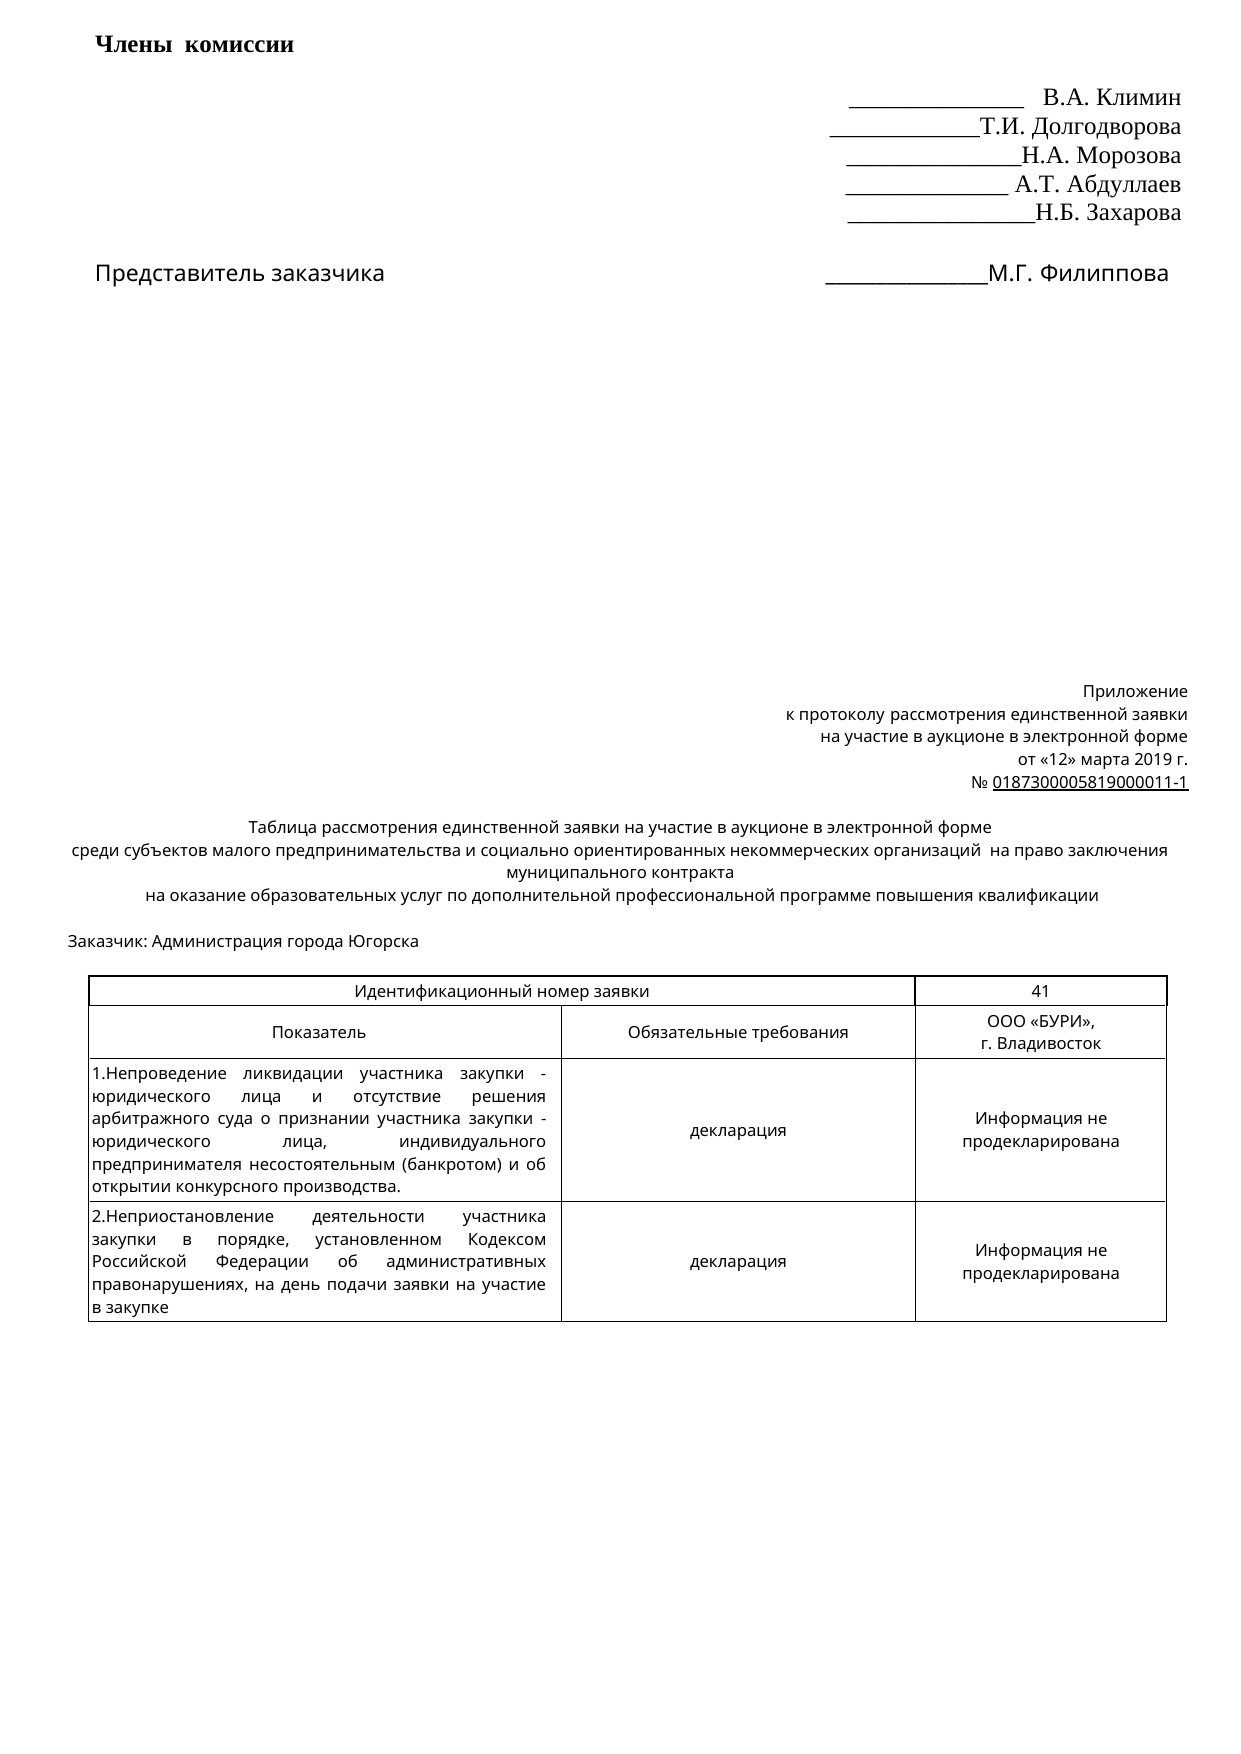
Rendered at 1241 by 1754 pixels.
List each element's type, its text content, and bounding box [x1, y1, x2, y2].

table_cell Информация не продекларирована [916, 1058, 1166, 1201]
table_cell декларация [562, 1059, 915, 1201]
text _____________ А.Т. Абдуллаев [59, 169, 1181, 197]
table_header 41 [916, 977, 1166, 1005]
table_cell Обязательные требования [562, 1006, 915, 1058]
table_cell 2.Неприостановление деятельности участника закупки в порядке, установленном Кодексом Российской Федерации об административных правонарушениях, на день подачи заявки на участие в закупке [89, 1201, 561, 1321]
table_cell декларация [562, 1202, 915, 1321]
text № 0187300005819000011-1 [59, 770, 1188, 793]
text Таблица рассмотрения единственной заявки на участие в аукционе в электронной форме [59, 816, 1181, 838]
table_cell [916, 1201, 1166, 1321]
text ______________Н.А. Морозова [59, 140, 1181, 169]
text Представитель заказчика ________________М.Г. Филиппова [59, 257, 1181, 289]
table_header Идентификационный номер заявки [90, 977, 914, 1005]
table_cell 1.Непроведение ликвидации участника закупки - юридического лица и отсутствие решения арбитражного суда о признании участника закупки - юридического лица, индивидуального предпринимателя несостоятельным (банкротом) и об открытии конкурсного производства. [89, 1058, 561, 1201]
text Приложение [59, 679, 1188, 702]
text среди субъектов малого предпринимательства и социально ориентированных некоммерческих организаций на право заключения муниципального контракта [59, 838, 1181, 884]
text ______________ В.А. Климин [59, 82, 1181, 111]
text от «12» марта 2019 г. [59, 748, 1188, 770]
table_cell ООО «БУРИ», г. Владивосток [916, 1005, 1166, 1058]
text _______________Н.Б. Захарова [59, 197, 1181, 226]
text на участие в аукционе в электронной форме [59, 725, 1188, 748]
text Члены комиссии [89, 29, 1181, 58]
text Заказчик: Администрация города Югорска [59, 929, 1181, 952]
text ____________Т.И. Долгодворова [59, 111, 1181, 140]
table_cell Показатель [89, 1006, 561, 1058]
text к протоколу рассмотрения единственной заявки [59, 702, 1188, 725]
text на оказание образовательных услуг по дополнительной профессиональной программе повышения квалификации [59, 884, 1181, 907]
